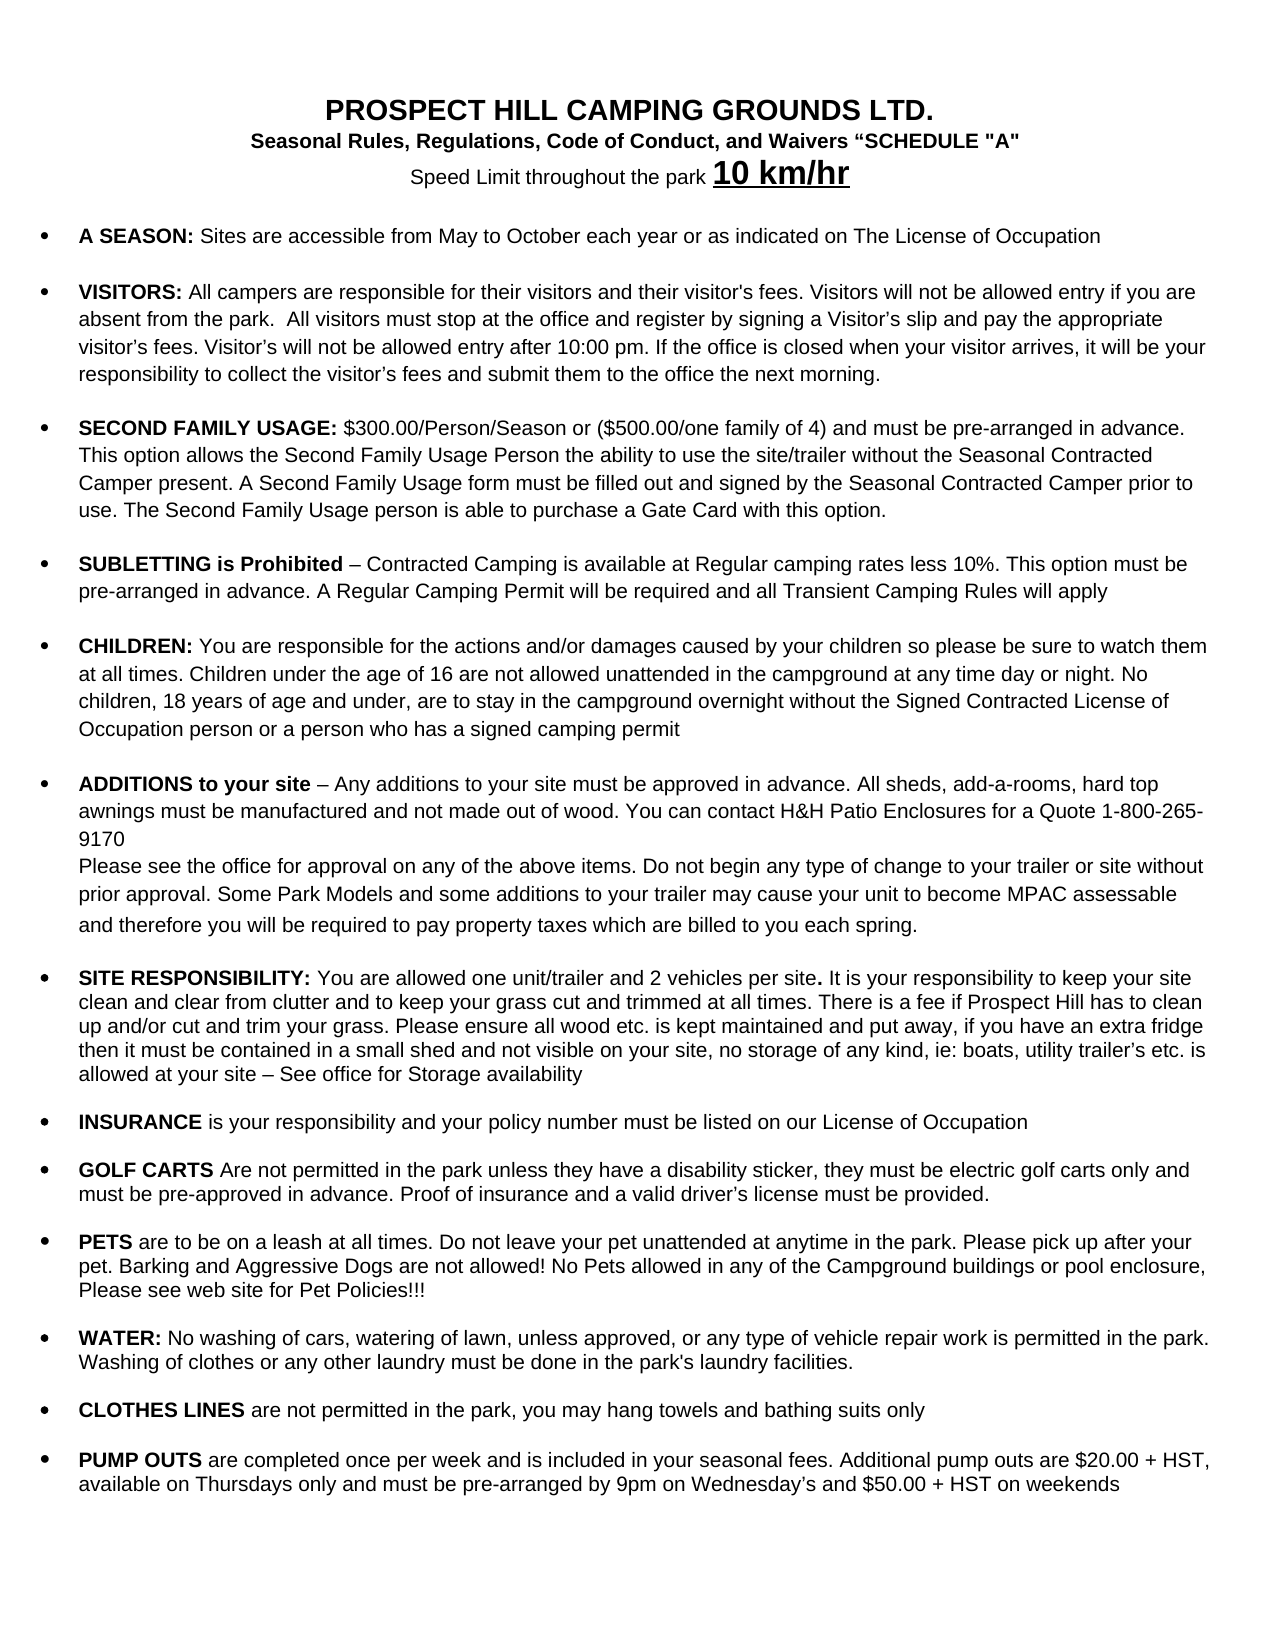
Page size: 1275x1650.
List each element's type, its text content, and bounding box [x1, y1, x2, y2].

table_cell Seasonal Rules, Regulations, Code of Conduct, and Waivers “SCHEDULE "A" [30, 126, 1229, 153]
table_cell Speed Limit throughout the park 10 km/hr A SEASON: Sites are accessible from May to October each year or as indicated on The License of Occupation VISITORS: All campers are responsible for their visitors and their visitor's fees. Visitors will not be allowed entry if you are absent from the park. All visitors must stop at the office and register by signing a Visitor’s slip and pay the appropriate visitor’s fees. Visitor’s will not be allowed entry after 10:00 pm. If the office is closed when your visitor arrives, it will be your responsibility to collect the visitor’s fees and submit them to the office the next morning. SECOND FAMILY USAGE: $300.00/Person/Season or ($500.00/one family of 4) and must be pre-arranged in advance. This option allows the Second Family Usage Person the ability to use the site/trailer without the Seasonal Contracted Camper present. A Second Family Usage form must be filled out and signed by the Seasonal Contracted Camper prior to use. The Second Family Usage person is able to purchase a Gate Card with this option. SUBLETTING is Prohibited – Contracted Camping is available at Regular camping rates less 10%. This option must be pre-arranged in advance. A Regular Camping Permit will be required and all Transient Camping Rules will apply CHILDREN: You are responsible for the actions and/or damages caused by your children so please be sure to watch them at all times. Children under the age of 16 are not allowed unattended in the campground at any time day or night. No children, 18 years of age and under, are to stay in the campground overnight without the Signed Contracted License of Occupation person or a person who has a signed camping permit ADDITIONS to your site – Any additions to your site must be approved in advance. All sheds, add-a-rooms, hard top awnings must be manufactured and not made out of wood. You can contact H&H Patio Enclosures for a Quote 1-800-265-9170 Please see the office for approval on any of the above items. Do not begin any type of change to your trailer or site without prior approval. Some Park Models and some additions to your trailer may cause your unit to become MPAC assessable and therefore you will be required to pay property taxes which are billed to you each spring. [30, 153, 1229, 942]
table_header PROSPECT HILL CAMPING GROUNDS LTD. [30, 59, 1229, 126]
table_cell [30, 942, 1229, 1520]
